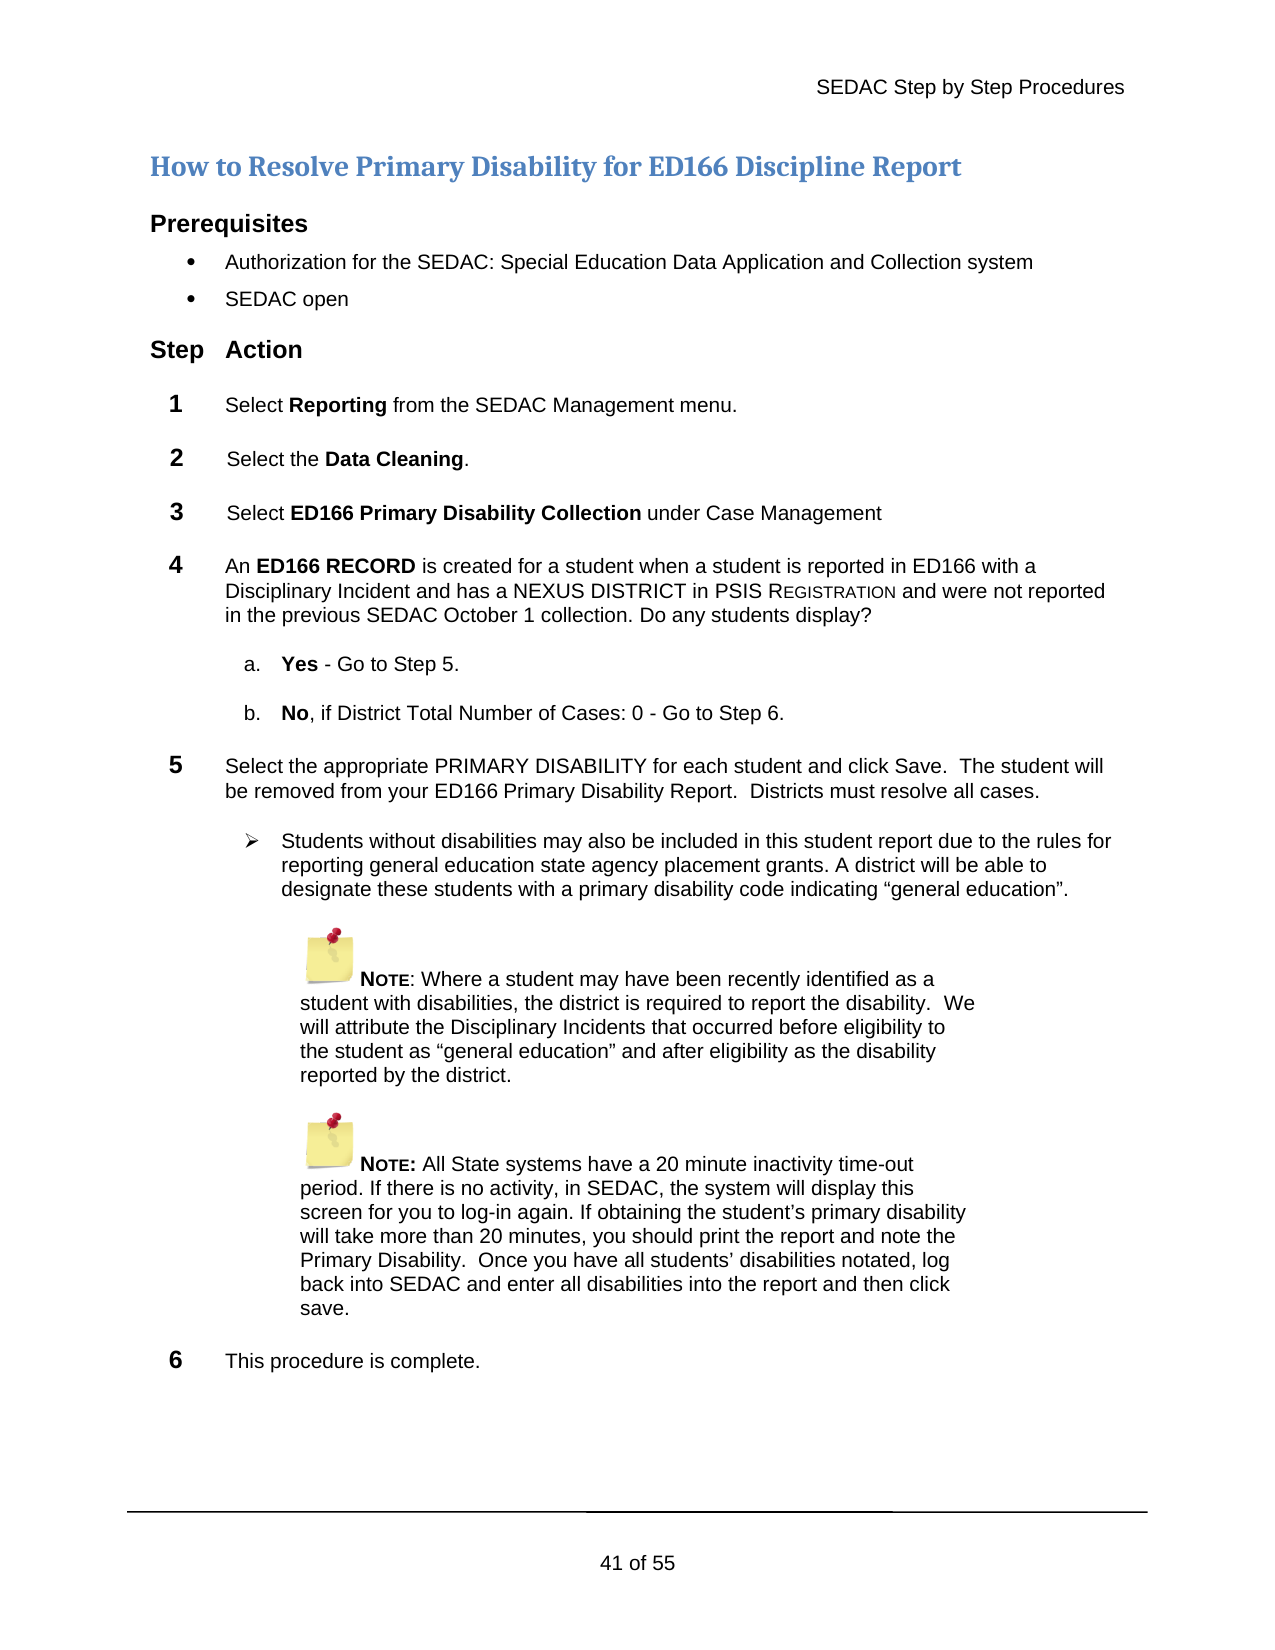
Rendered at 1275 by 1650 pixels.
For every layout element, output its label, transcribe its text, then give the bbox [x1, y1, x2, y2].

list Select ED166 Primary Disability Collection under Case Management [169, 497, 1125, 525]
list An ED166 RECORD is created for a student when a student is reported in ED166 with a Disciplinary Incident and has a NEXUS DISTRICT in PSIS Registration and were not reported in the previous SEDAC October 1 collection. Do any students display? [169, 550, 1125, 627]
text Step Action [150, 335, 1125, 364]
list Select Reporting from the SEDAC Management menu. [169, 389, 1125, 418]
list Authorization for the SEDAC: Special Education Data Application and Collection system [187, 250, 1125, 274]
list Select the Data Cleaning. [169, 443, 1125, 472]
list Students without disabilities may also be included in this student report due to the rules for reporting general education state agency placement grants. A district will be able to designate these students with a primary disability code indicating “general education”. [244, 829, 1125, 901]
list Yes - Go to Step 5. [244, 652, 1125, 676]
subtitle How to Resolve Primary Disability for ED166 Discipline Report [150, 150, 1125, 183]
picture [300, 926, 361, 987]
list No, if District Total Number of Cases: 0 - Go to Step 6. [244, 701, 1125, 725]
list This procedure is complete. [169, 1344, 1125, 1373]
text Note: All State systems have a 20 minute inactivity time-out period. If there is no activity, in SEDAC, the system will display this screen for you to log-in again. If obtaining the student’s primary disability will take more than 20 minutes, you should print the report and note the Primary Disability. Once you have all students’ disabilities notated, log back into SEDAC and enter all disabilities into the report and then click save. [300, 1111, 975, 1319]
list Select the appropriate PRIMARY DISABILITY for each student and click Save. The student will be removed from your ED166 Primary Disability Report. Districts must resolve all cases. [169, 750, 1125, 804]
list SEDAC open [187, 286, 1125, 310]
text Prerequisites [150, 208, 1125, 237]
picture [300, 1111, 361, 1172]
text Note: Where a student may have been recently identified as a student with disabilities, the district is required to report the disability. We will attribute the Disciplinary Incidents that occurred before eligibility to the student as “general education” and after eligibility as the disability reported by the district. [300, 926, 975, 1086]
